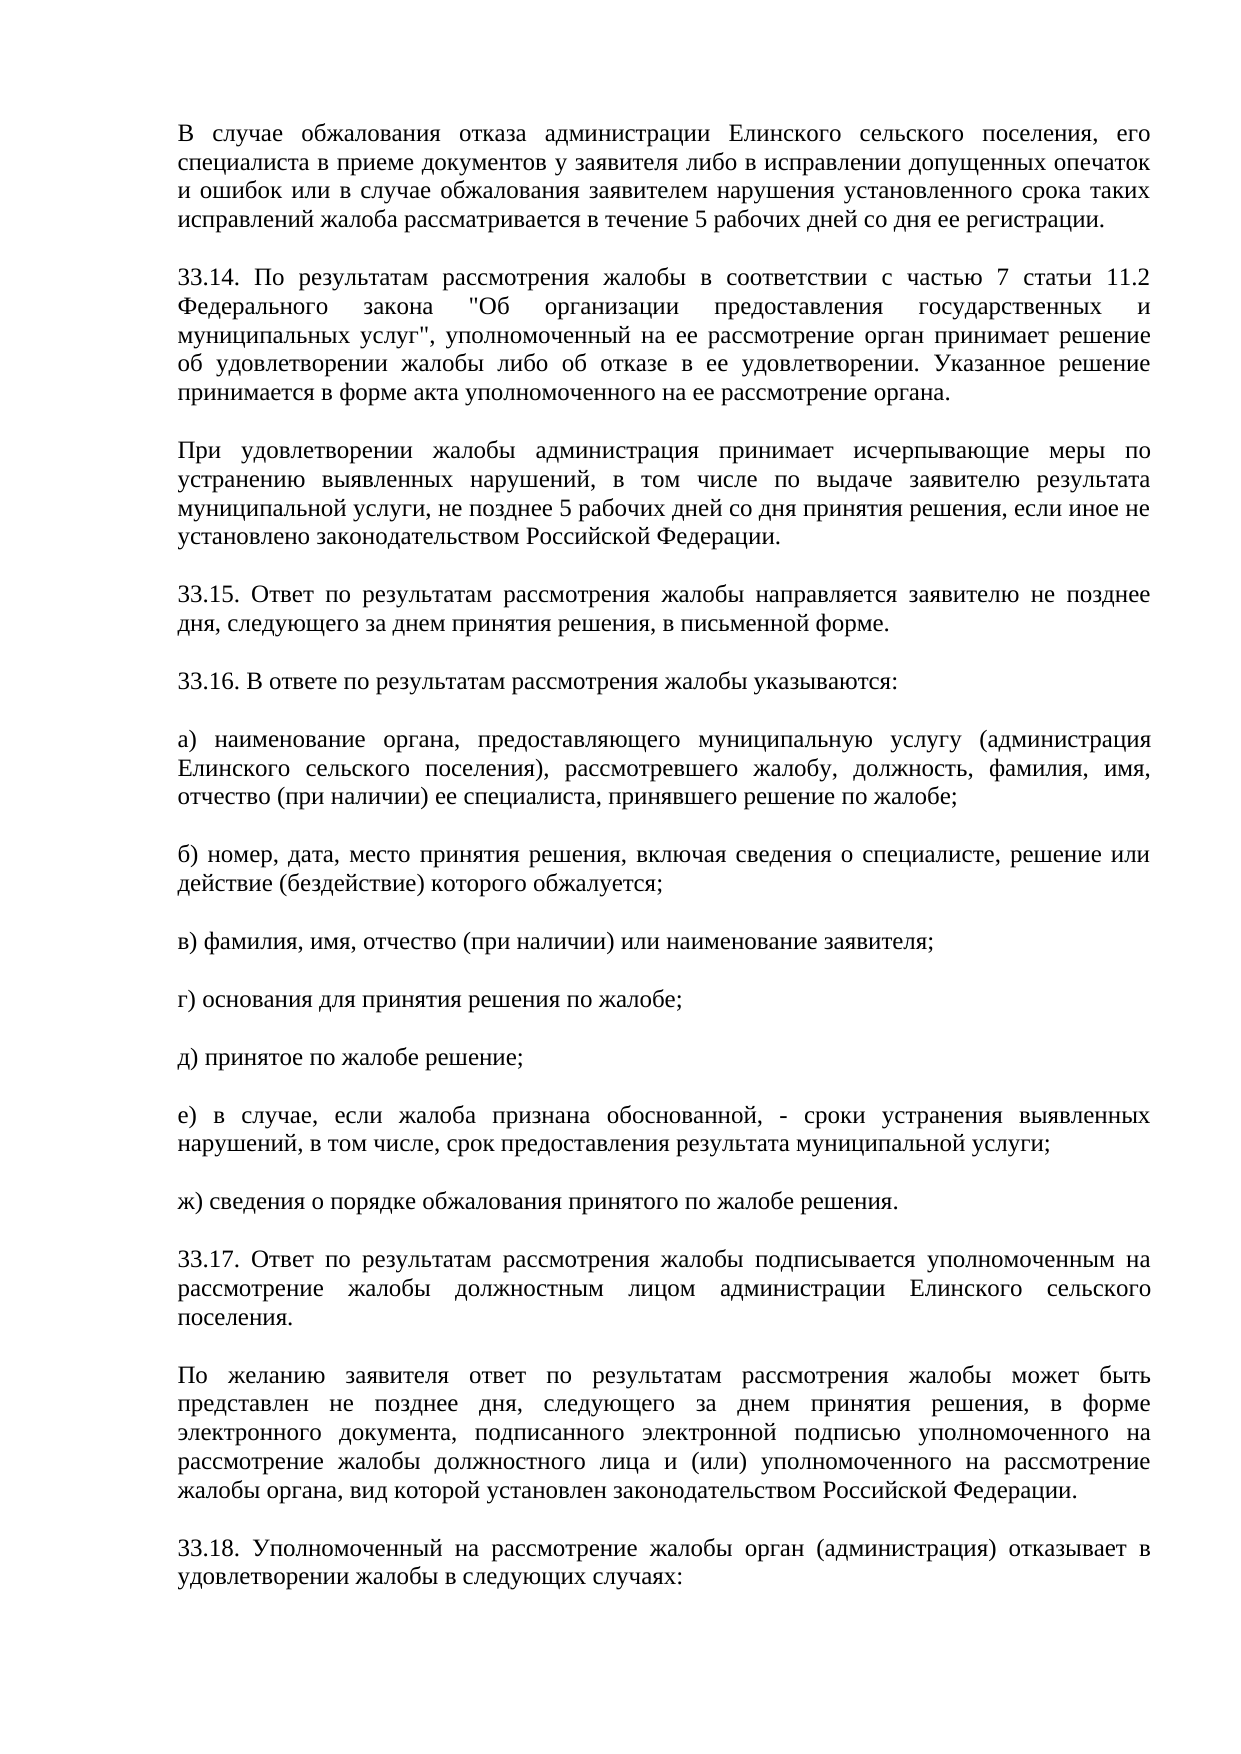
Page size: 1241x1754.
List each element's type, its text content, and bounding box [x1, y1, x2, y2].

text б) номер, дата, место принятия решения, включая сведения о специалисте, решение или действие (бездействие) которого обжалуется; [177, 839, 1152, 897]
text 33.15. Ответ по результатам рассмотрения жалобы направляется заявителю не позднее дня, следующего за днем принятия решения, в письменной форме. [177, 579, 1152, 637]
text 33.16. В ответе по результатам рассмотрения жалобы указываются: [177, 666, 1152, 695]
text д) принятое по жалобе решение; [177, 1042, 1152, 1071]
text а) наименование органа, предоставляющего муниципальную услугу (администрация Елинского сельского поселения), рассмотревшего жалобу, должность, фамилия, имя, отчество (при наличии) ее специалиста, принявшего решение по жалобе; [177, 724, 1152, 810]
text ж) сведения о порядке обжалования принятого по жалобе решения. [177, 1186, 1152, 1215]
text 33.14. По результатам рассмотрения жалобы в соответствии с частью 7 статьи 11.2 Федерального закона "Об организации предоставления государственных и муниципальных услуг", уполномоченный на ее рассмотрение орган принимает решение об удовлетворении жалобы либо об отказе в ее удовлетворении. Указанное решение принимается в форме акта уполномоченного на ее рассмотрение органа. [177, 262, 1152, 406]
text в) фамилия, имя, отчество (при наличии) или наименование заявителя; [177, 926, 1152, 955]
text 33.17. Ответ по результатам рассмотрения жалобы подписывается уполномоченным на рассмотрение жалобы должностным лицом администрации Елинского сельского поселения. [177, 1244, 1152, 1331]
text При удовлетворении жалобы администрация принимает исчерпывающие меры по устранению выявленных нарушений, в том числе по выдаче заявителю результата муниципальной услуги, не позднее 5 рабочих дней со дня принятия решения, если иное не установлено законодательством Российской Федерации. [177, 435, 1152, 550]
text г) основания для принятия решения по жалобе; [177, 984, 1152, 1013]
text 33.18. Уполномоченный на рассмотрение жалобы орган (администрация) отказывает в удовлетворении жалобы в следующих случаях: [177, 1533, 1152, 1590]
text е) в случае, если жалоба признана обоснованной, - сроки устранения выявленных нарушений, в том числе, срок предоставления результата муниципальной услуги; [177, 1100, 1152, 1157]
text По желанию заявителя ответ по результатам рассмотрения жалобы может быть представлен не позднее дня, следующего за днем принятия решения, в форме электронного документа, подписанного электронной подписью уполномоченного на рассмотрение жалобы должностного лица и (или) уполномоченного на рассмотрение жалобы органа, вид которой установлен законодательством Российской Федерации. [177, 1360, 1152, 1503]
text В случае обжалования отказа администрации Елинского сельского поселения, его специалиста в приеме документов у заявителя либо в исправлении допущенных опечаток и ошибок или в случае обжалования заявителем нарушения установленного срока таких исправлений жалоба рассматривается в течение 5 рабочих дней со дня ее регистрации. [177, 118, 1152, 233]
